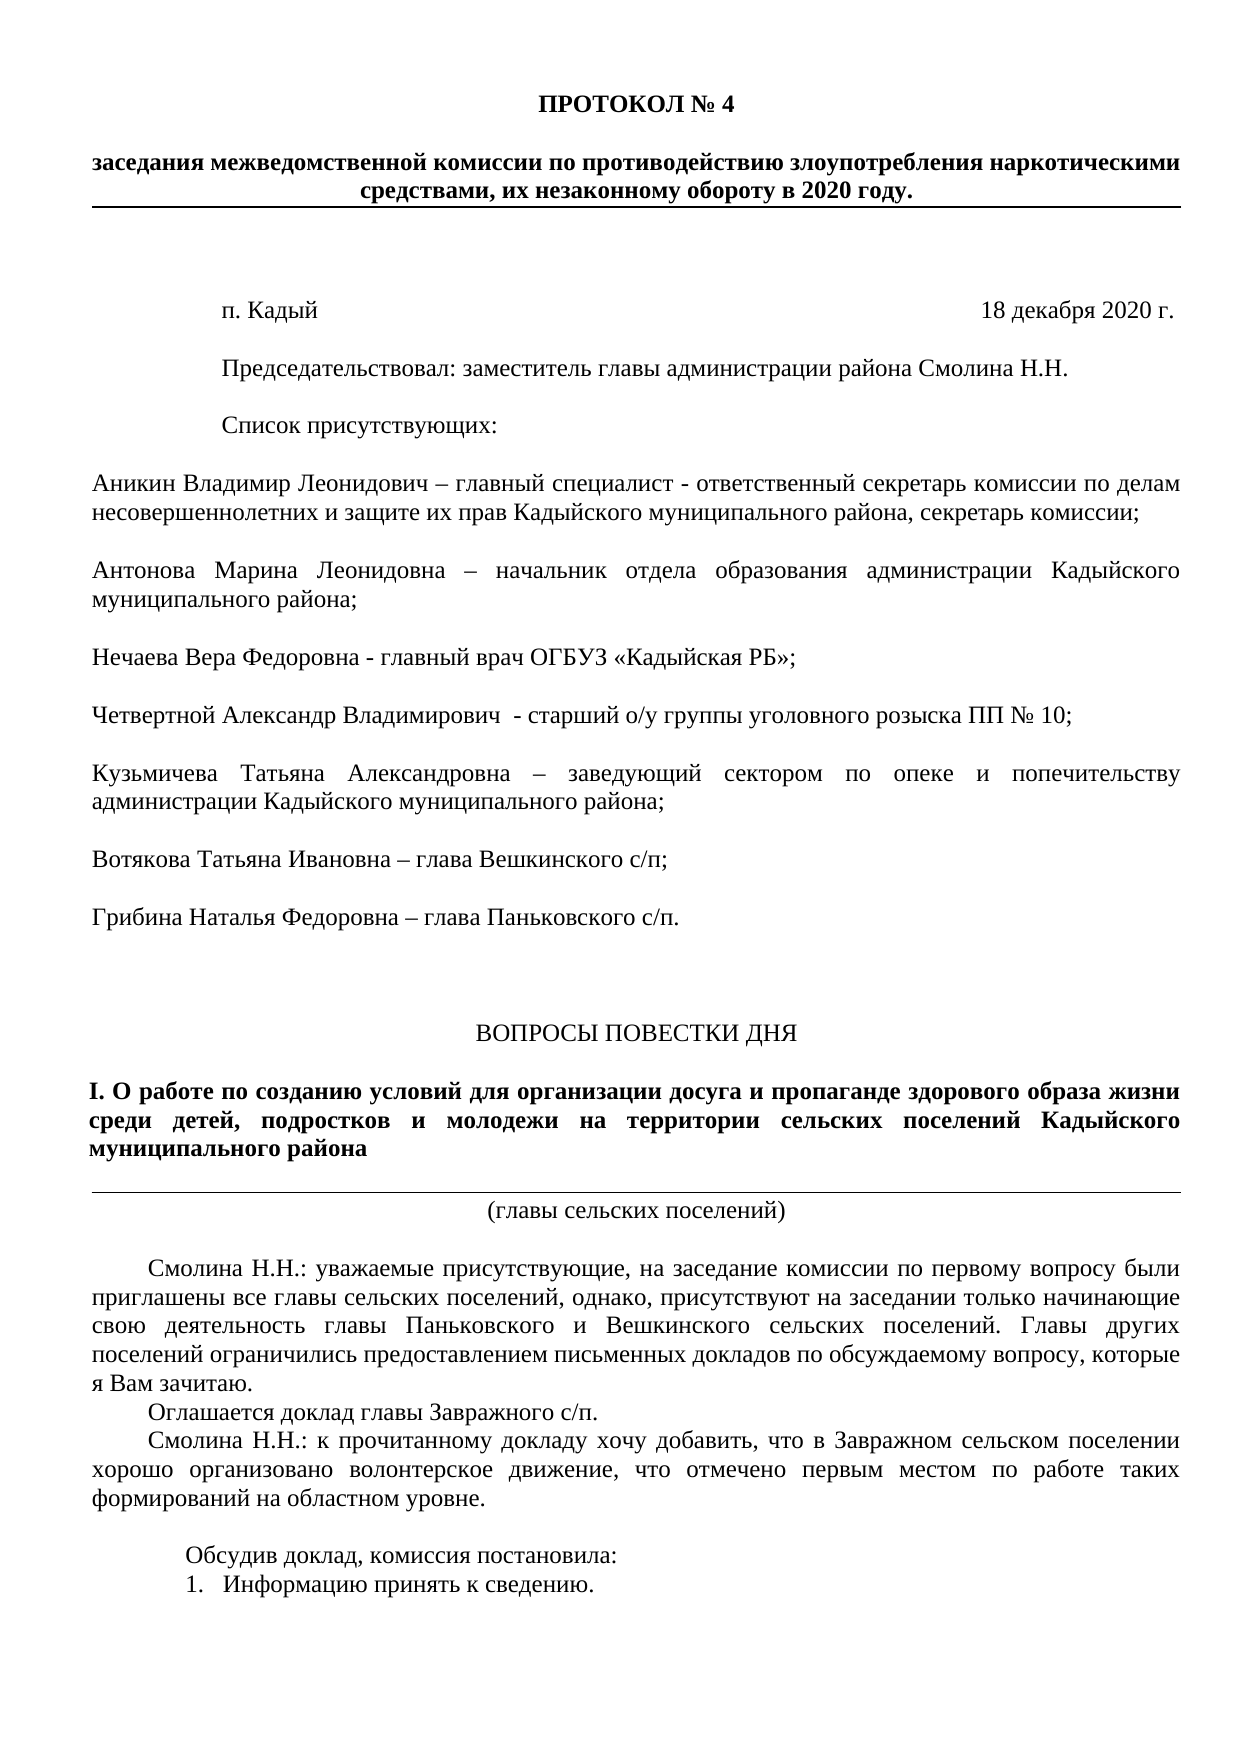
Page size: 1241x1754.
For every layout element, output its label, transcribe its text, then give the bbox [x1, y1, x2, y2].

text Вотякова Татьяна Ивановна – глава Вешкинского с/п; [92, 844, 1181, 873]
text Председательствовал: заместитель главы администрации района Смолина Н.Н. [92, 353, 1181, 381]
text (главы сельских поселений) [92, 1193, 1181, 1224]
text Четвертной Александр Владимирович - старший о/у группы уголовного розыска ПП № 10; [92, 700, 1181, 728]
text заседания межведомственной комиссии по противодействию злоупотребления наркотическими средствами, их незаконному обороту в 2020 году. [92, 147, 1181, 206]
text п. Кадый 18 декабря 2020 г. [92, 295, 1181, 323]
text Антонова Марина Леонидовна – начальник отдела образования администрации Кадыйского муниципального района; [92, 555, 1181, 613]
text Аникин Владимир Леонидович – главный специалист - ответственный секретарь комиссии по делам несовершеннолетних и защите их прав Кадыйского муниципального района, секретарь комиссии; [92, 468, 1181, 526]
text Список присутствующих: [92, 411, 1181, 439]
text Нечаева Вера Федоровна - главный врач ОГБУЗ «Кадыйская РБ»; [92, 642, 1181, 671]
text Оглашается доклад главы Завражного с/п. [92, 1393, 1181, 1422]
text Смолина Н.Н.: уважаемые присутствующие, на заседание комиссии по первому вопросу были приглашены все главы сельских поселений, однако, присутствуют на заседании только начинающие свою деятельность главы Паньковского и Вешкинского сельских поселений. Главы других поселений ограничились предоставлением письменных докладов по обсуждаемому вопросу, которые я Вам зачитаю. [92, 1249, 1181, 1393]
text I. О работе по созданию условий для организации досуга и пропаганде здорового образа жизни среди детей, подростков и молодежи на территории сельских поселений Кадыйского муниципального района [89, 1076, 1181, 1162]
text Смолина Н.Н.: к прочитанному докладу хочу добавить, что в Завражном сельском поселении хорошо организовано волонтерское движение, что отмечено первым местом по работе таких формирований на областном уровне. [92, 1422, 1181, 1512]
text Грибина Наталья Федоровна – глава Паньковского с/п. [92, 902, 1181, 931]
list Информацию принять к сведению. [185, 1569, 1181, 1598]
text ВОПРОСЫ ПОВЕСТКИ ДНЯ [92, 1018, 1181, 1047]
text Обсудив доклад, комиссия постановила: [92, 1541, 1181, 1569]
text ПРОТОКОЛ № 4 [92, 89, 1181, 117]
text Кузьмичева Татьяна Александровна – заведующий сектором по опеке и попечительству администрации Кадыйского муниципального района; [92, 758, 1181, 815]
